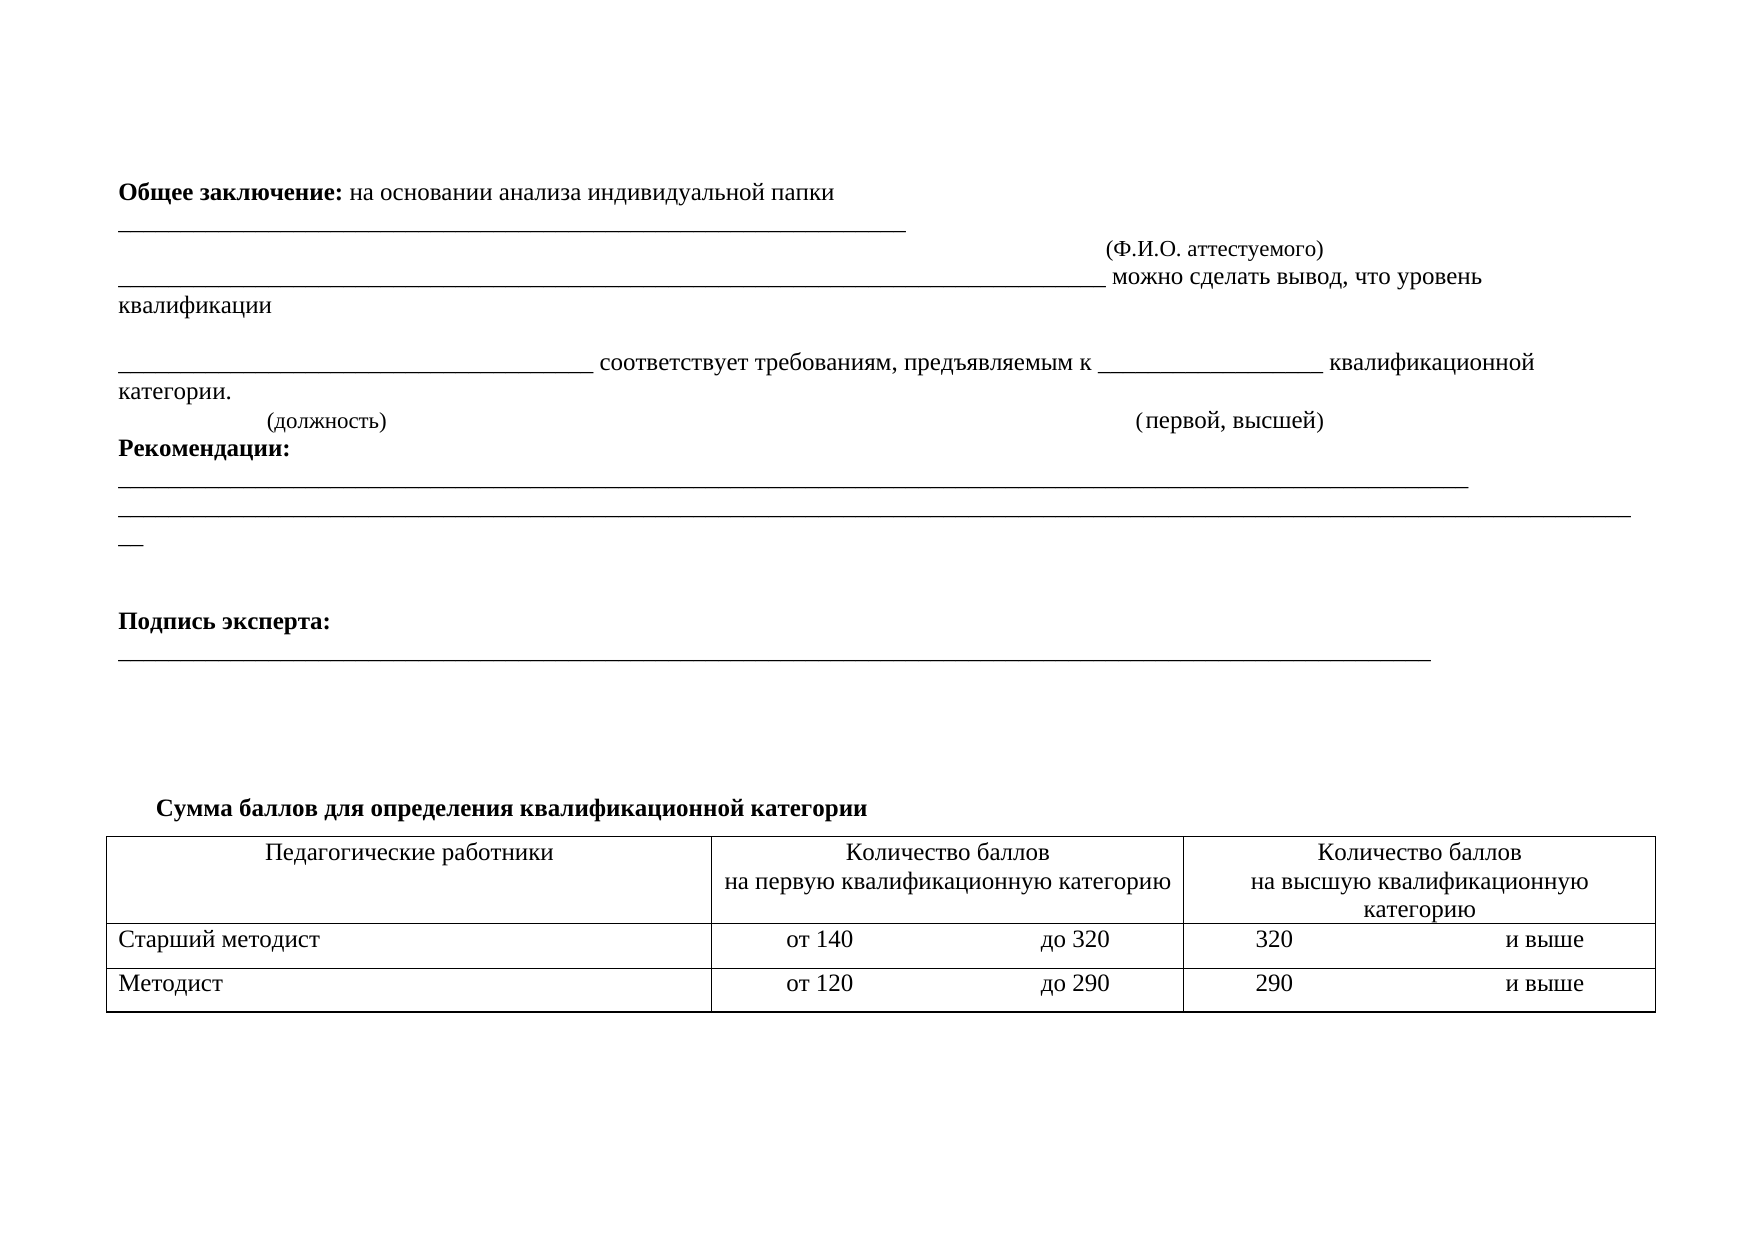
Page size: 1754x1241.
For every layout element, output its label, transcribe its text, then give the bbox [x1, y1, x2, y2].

table_cell Старший методист [107, 924, 711, 967]
table_cell Методист [107, 969, 711, 1011]
table_cell 290 и выше [1184, 969, 1655, 1011]
table_cell от 140 до 320 [712, 924, 1183, 967]
table_header Количество баллов на высшую квалификационную категорию [1184, 837, 1655, 923]
text _______________________________________________________________________________ можно сделать вывод, что уровень квалификации [118, 261, 1636, 318]
text ______________________________________ соответствует требованиям, предъявляемым к __________________ квалификационной категории. [118, 347, 1636, 405]
table_cell от 120 до 290 [712, 969, 1183, 1011]
text Рекомендации: ____________________________________________________________________________________________________________ [118, 433, 1636, 491]
text Общее заключение: на основании анализа индивидуальной папки _______________________________________________________________ [118, 177, 1636, 235]
text Подпись эксперта: _________________________________________________________________________________________________________ [118, 606, 1636, 663]
text Сумма баллов для определения квалификационной категории [156, 793, 1636, 822]
text ___________________________________________________________________________________________________________________________ [118, 491, 1636, 548]
table_header Количество баллов на первую квалификационную категорию [712, 837, 1183, 923]
text (должность) (первой, высшей) [118, 405, 1636, 433]
text (Ф.И.О. аттестуемого) [118, 235, 1636, 261]
table_header Педагогические работники [107, 837, 711, 923]
table_cell 320 и выше [1184, 924, 1655, 967]
